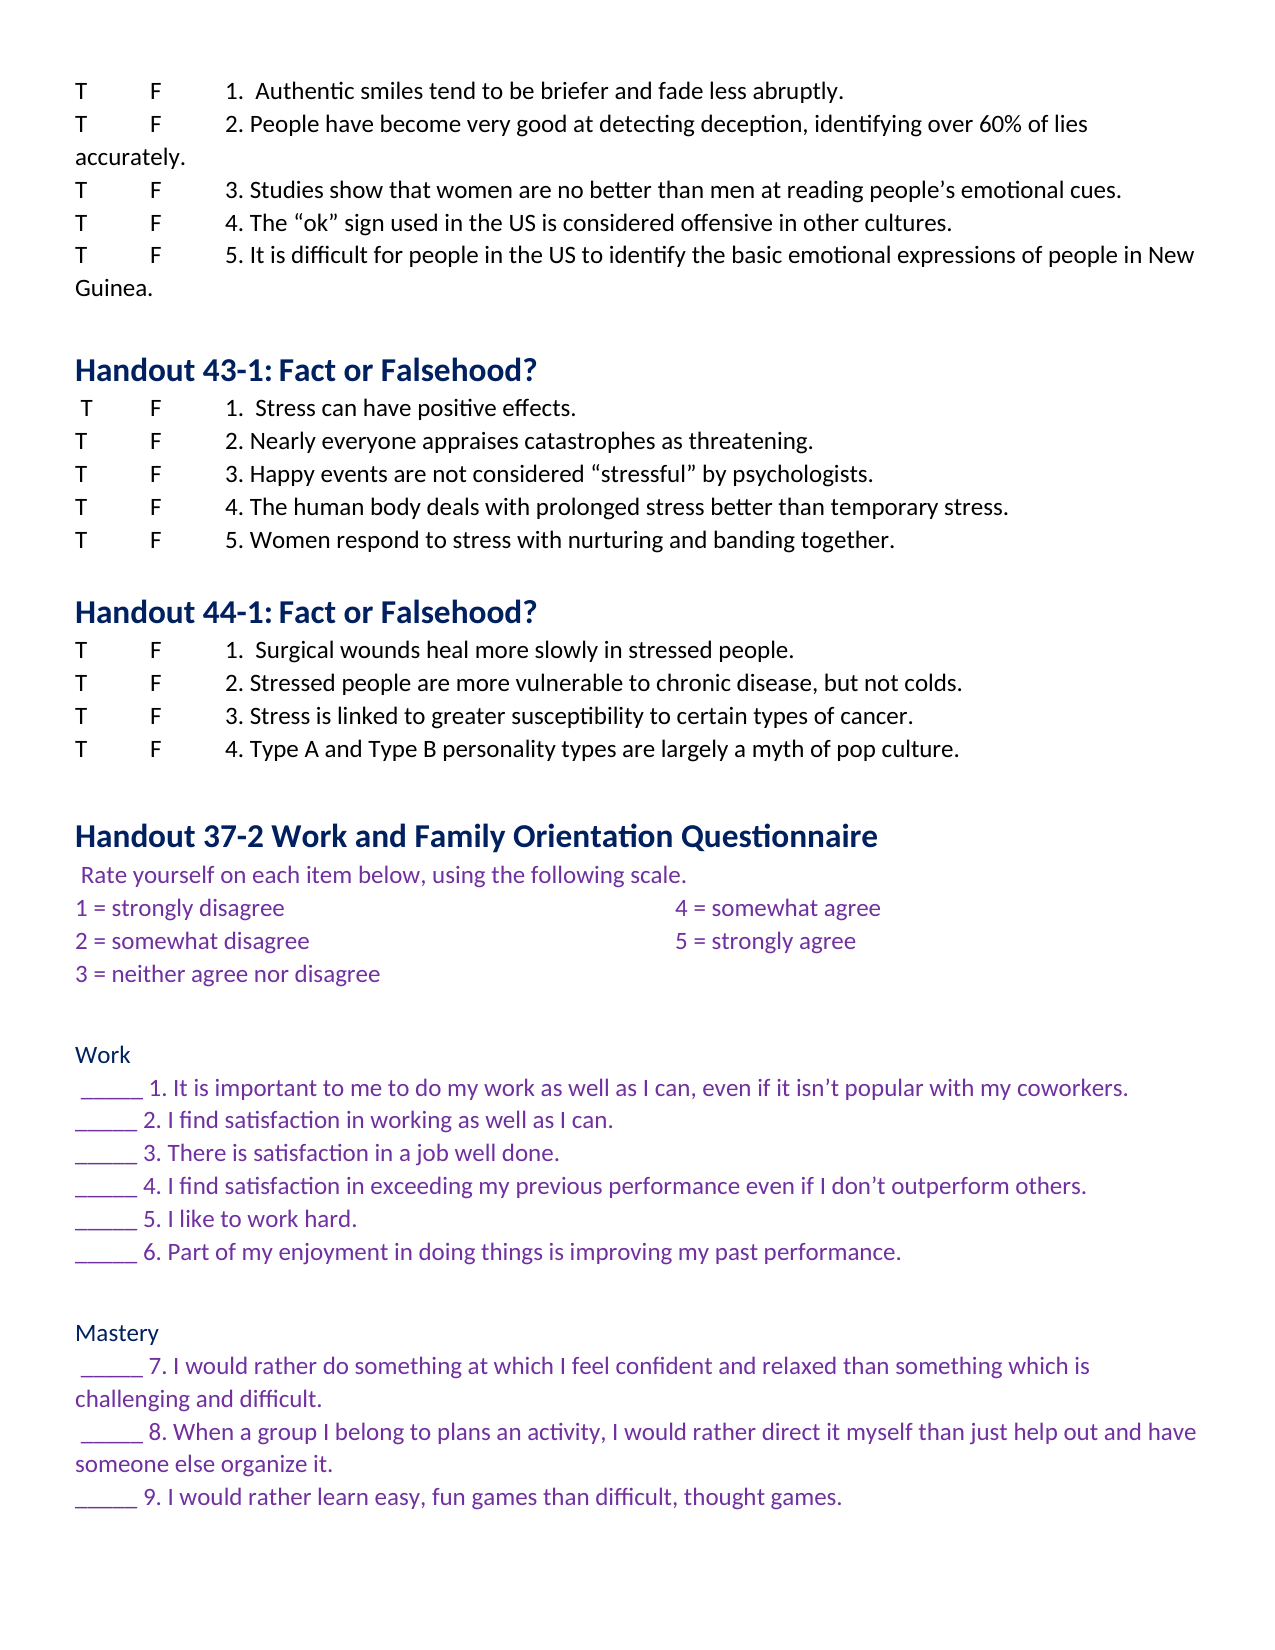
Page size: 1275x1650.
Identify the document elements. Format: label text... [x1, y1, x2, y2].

text Handout 37-2 Work and Family Orientation Questionnaire [75, 815, 1200, 856]
text T F 2. Nearly everyone appraises catastrophes as threatening. [75, 426, 1200, 456]
text _____ 9. I would rather learn easy, fun games than difficult, thought games. [75, 1481, 1200, 1512]
text _____ 6. Part of my enjoyment in doing things is improving my past performance. [75, 1236, 1200, 1267]
text 3 = neither agree nor disagree [75, 958, 600, 989]
text _____ 7. I would rather do something at which I feel confident and relaxed than something which is challenging and difficult. [75, 1350, 1200, 1413]
text 1 = strongly disagree [75, 892, 600, 923]
text Mastery [75, 1317, 1200, 1347]
text Handout 43-1: Fact or Falsehood? [75, 349, 1200, 390]
text 2 = somewhat disagree [75, 925, 600, 956]
text T F 1. Authentic smiles tend to be briefer and fade less abruptly. [75, 75, 1200, 106]
text T F 3. Happy events are not considered “stressful” by psychologists. [75, 458, 1200, 489]
text _____ 1. It is important to me to do my work as well as I can, even if it isn’t popular with my coworkers. [75, 1072, 1200, 1102]
text T F 4. Type A and Type B personality types are largely a myth of pop culture. [75, 733, 1200, 763]
text T F 4. The human body deals with prolonged stress better than temporary stress. [75, 492, 1200, 522]
text _____ 3. There is satisfaction in a job well done. [75, 1137, 1200, 1168]
text T F 1. Stress can have positive effects. [75, 392, 1200, 423]
text T F 2. People have become very good at detecting deception, identifying over 60% of lies accurately. [75, 108, 1200, 171]
text T F 5. It is difficult for people in the US to identify the basic emotional expressions of people in New Guinea. [75, 239, 1200, 303]
text T F 3. Studies show that women are no better than men at reading people’s emotional cues. [75, 174, 1200, 204]
text _____ 5. I like to work hard. [75, 1203, 1200, 1234]
text _____ 2. I find satisfaction in working as well as I can. [75, 1104, 1200, 1135]
text Work [75, 1039, 1200, 1069]
text T F 2. Stressed people are more vulnerable to chronic disease, but not colds. [75, 667, 1200, 698]
text T F 3. Stress is linked to greater susceptibility to certain types of cancer. [75, 700, 1200, 731]
text 5 = strongly agree [675, 925, 1200, 956]
text T F 4. The “ok” sign used in the US is considered offensive in other cultures. [75, 207, 1200, 237]
text 4 = somewhat agree [675, 892, 1200, 923]
text _____ 8. When a group I belong to plans an activity, I would rather direct it myself than just help out and have someone else organize it. [75, 1416, 1200, 1479]
text _____ 4. I find satisfaction in exceeding my previous performance even if I don’t outperform others. [75, 1170, 1200, 1201]
text Rate yourself on each item below, using the following scale. [75, 859, 1200, 890]
text T F 5. Women respond to stress with nurturing and banding together. [75, 524, 1200, 555]
text Handout 44-1: Fact or Falsehood? [75, 591, 1200, 631]
text T F 1. Surgical wounds heal more slowly in stressed people. [75, 634, 1200, 665]
